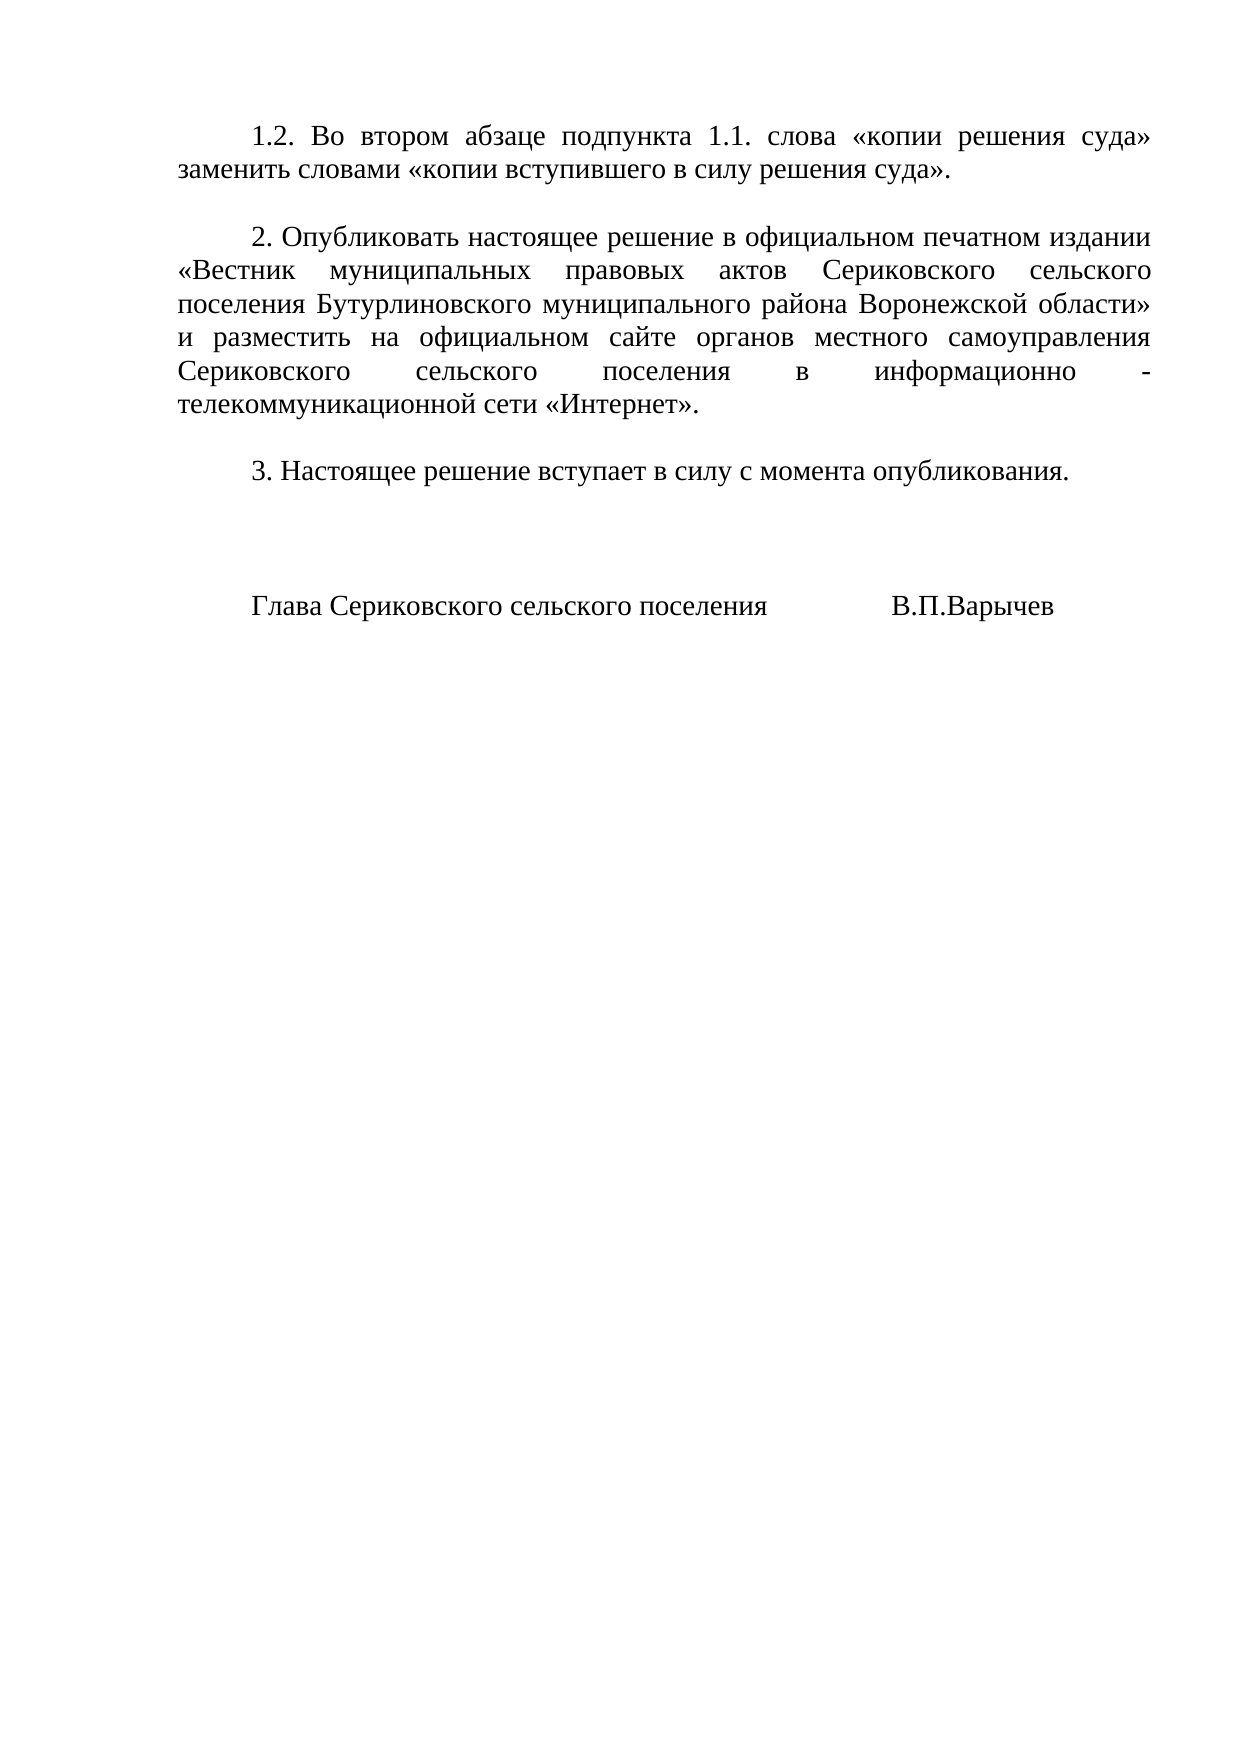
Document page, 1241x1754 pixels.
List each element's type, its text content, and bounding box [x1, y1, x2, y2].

text 2. Опубликовать настоящее решение в официальном печатном издании «Вестник муниципальных правовых актов Сериковского сельского поселения Бутурлиновского муниципального района Воронежской области» и разместить на официальном сайте органов местного самоуправления Сериковского сельского поселения в информационно - телекоммуникационной сети «Интернет». [177, 219, 1152, 420]
text 1.2. Во втором абзаце подпункта 1.1. слова «копии решения суда» заменить словами «копии вступившего в силу решения суда». [177, 118, 1152, 185]
text Глава Сериковского сельского поселения В.П.Варычев [177, 588, 1152, 621]
text 3. Настоящее решение вступает в силу с момента опубликования. [177, 453, 1152, 487]
